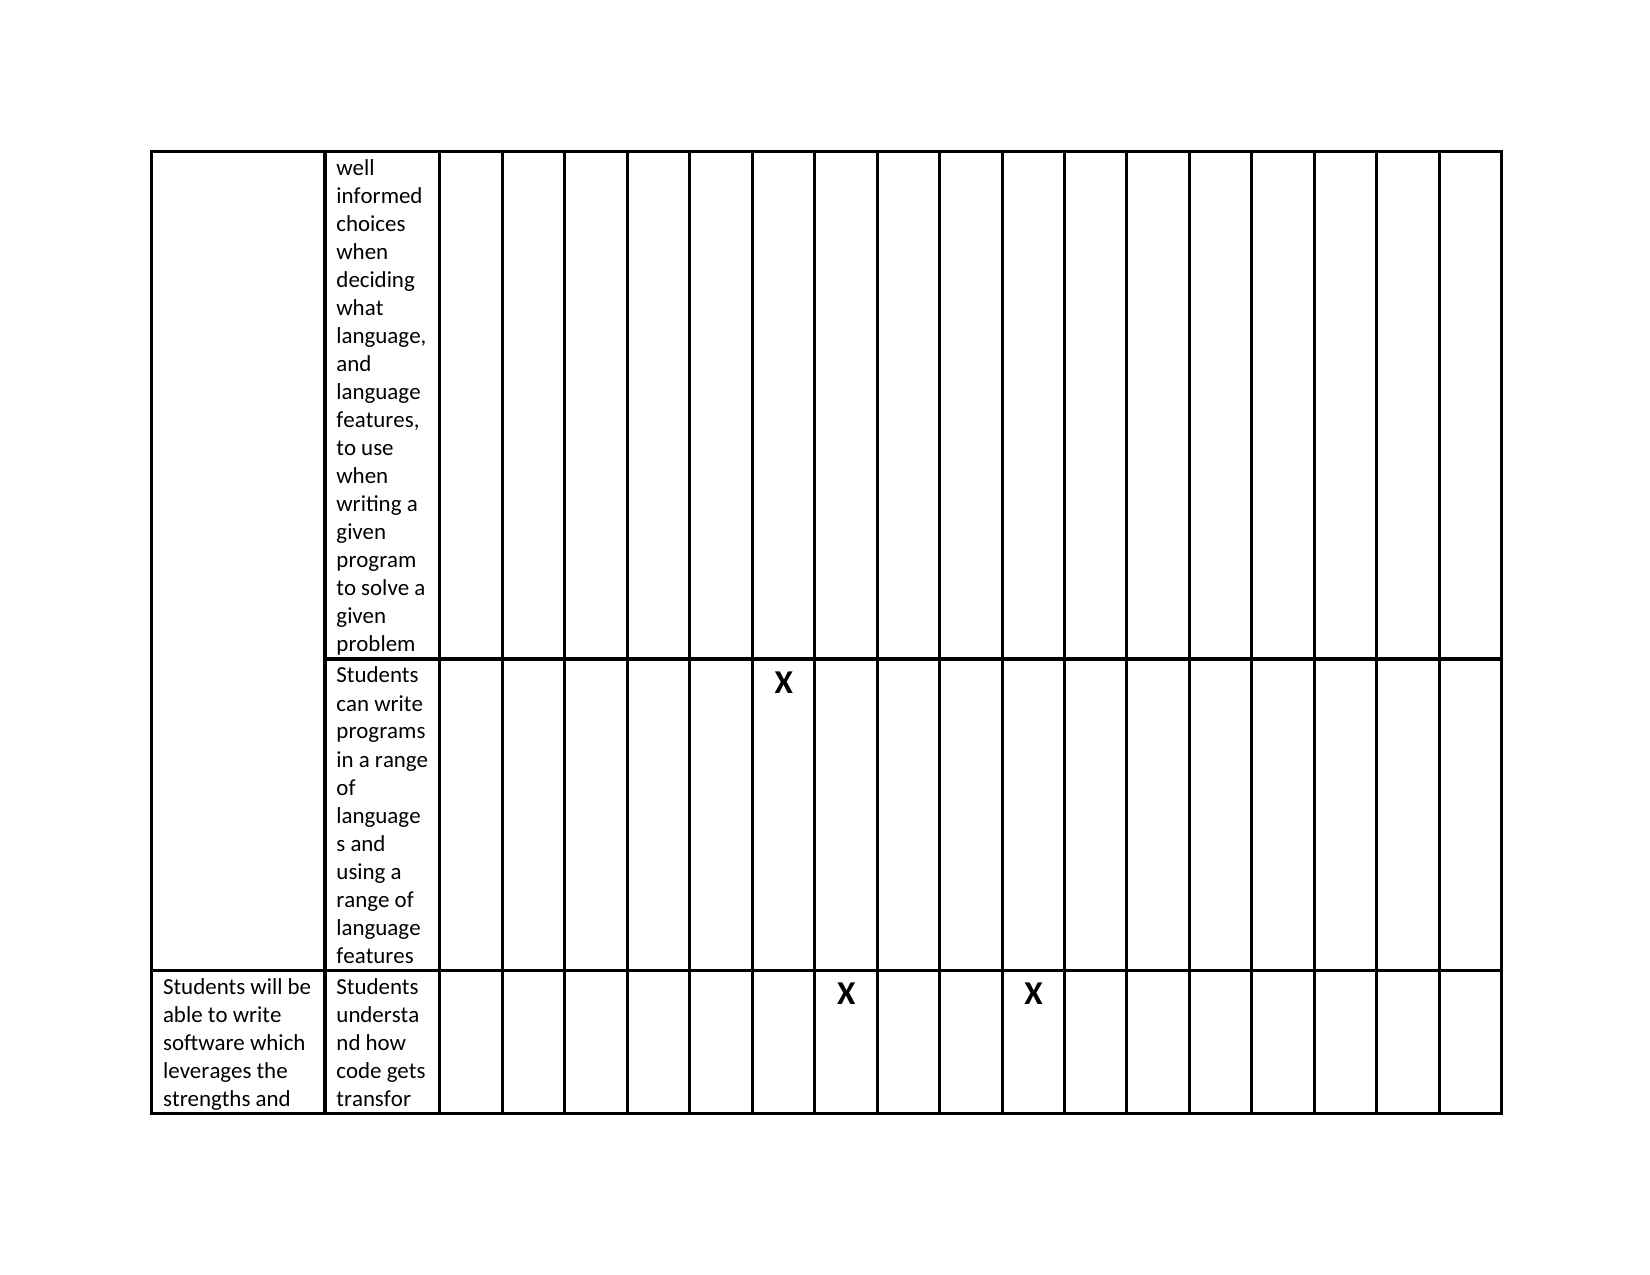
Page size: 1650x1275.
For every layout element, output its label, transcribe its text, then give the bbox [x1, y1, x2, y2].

table_cell [1441, 972, 1500, 1112]
table_cell [1128, 153, 1188, 657]
table_cell X [754, 661, 813, 969]
table_cell [566, 661, 626, 969]
table_cell [691, 661, 751, 969]
table_cell [1004, 153, 1063, 657]
table_cell [941, 153, 1001, 657]
table_cell [879, 972, 938, 1112]
table_cell [1128, 661, 1188, 969]
table_cell [629, 661, 688, 969]
table_cell [441, 972, 501, 1112]
table_cell [1066, 661, 1125, 969]
table_cell Students can write programs in a range of languages and using a range of language features [327, 661, 438, 969]
table_cell [504, 661, 563, 969]
table_cell [1253, 661, 1313, 969]
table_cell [327, 972, 438, 1112]
table_cell [566, 153, 626, 657]
table_cell [879, 661, 938, 969]
table_cell [1004, 661, 1063, 969]
table_cell [1191, 661, 1250, 969]
table_cell [879, 153, 938, 657]
table_cell [504, 972, 563, 1112]
table_cell [1378, 153, 1438, 657]
table_cell [941, 661, 1001, 969]
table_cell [327, 153, 438, 657]
table_cell [566, 972, 626, 1112]
table_cell [754, 972, 813, 1112]
table_cell [1066, 972, 1125, 1112]
table_cell [1191, 153, 1250, 657]
table_cell [691, 972, 751, 1112]
table_cell [629, 972, 688, 1112]
table_cell [1441, 153, 1500, 657]
table_cell [816, 661, 876, 969]
table_cell [1066, 153, 1125, 657]
table_cell X [816, 972, 876, 1112]
table_cell [1128, 972, 1188, 1112]
table_cell [441, 661, 501, 969]
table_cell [153, 972, 323, 1112]
table_cell [441, 153, 501, 657]
table_cell [1316, 153, 1375, 657]
table_cell X [754, 153, 813, 657]
table_cell [941, 972, 1001, 1112]
table_cell [1253, 972, 1313, 1112]
table_cell [1316, 972, 1375, 1112]
table_cell [1378, 661, 1438, 969]
table_cell [1441, 661, 1500, 969]
table_cell [1191, 972, 1250, 1112]
table_cell [629, 153, 688, 657]
table_cell [691, 153, 751, 657]
table_cell [1316, 661, 1375, 969]
table_cell X [1004, 972, 1063, 1112]
table_cell [1378, 972, 1438, 1112]
table_cell [1253, 153, 1313, 657]
table_cell [816, 153, 876, 657]
table_cell [504, 153, 563, 657]
